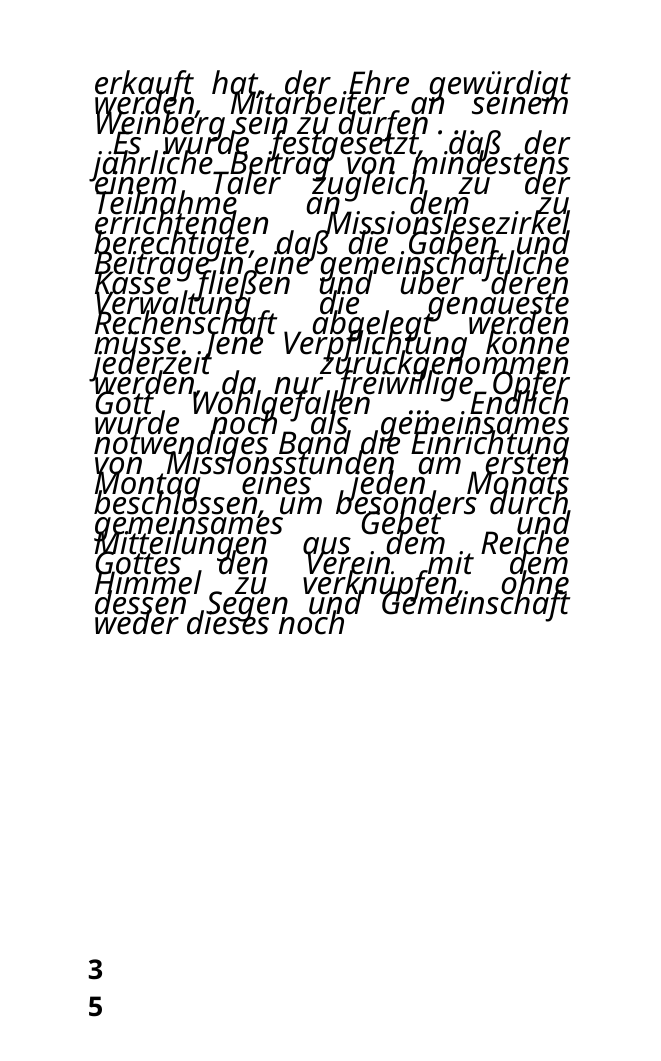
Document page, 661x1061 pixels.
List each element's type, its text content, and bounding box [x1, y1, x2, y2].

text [93, 78, 570, 138]
text Es wurde festgesetzt, daß der jährliche Beitrag von mindestens einem Taler zugleich zu der Teilnahme an dem zu errichtenden Missionslesezirkel berechtigte, daß die Gaben und Beiträge in eine gemeinschaftliche Kasse fließen und über deren Verwaltung die genaueste Rechenschaft abgelegt werden müsse. Jene Verpflichtung könne jederzeit zurückgenommen werden, da nur freiwillige Opfer Gott Wohlgefallen ... Endlich wurde noch als gemeinsames notwendiges Band die Einrichtung von Missionsstunden am ersten Montag eines jeden Monats beschlossen, um besonders durch gemeinsames Gebet und Mitteilungen aus dem Reiche Gottes den Verein mit dem Himmel zu verknüpfen, ohne dessen Segen und Gemeinschaft weder dieses noch [93, 138, 570, 638]
